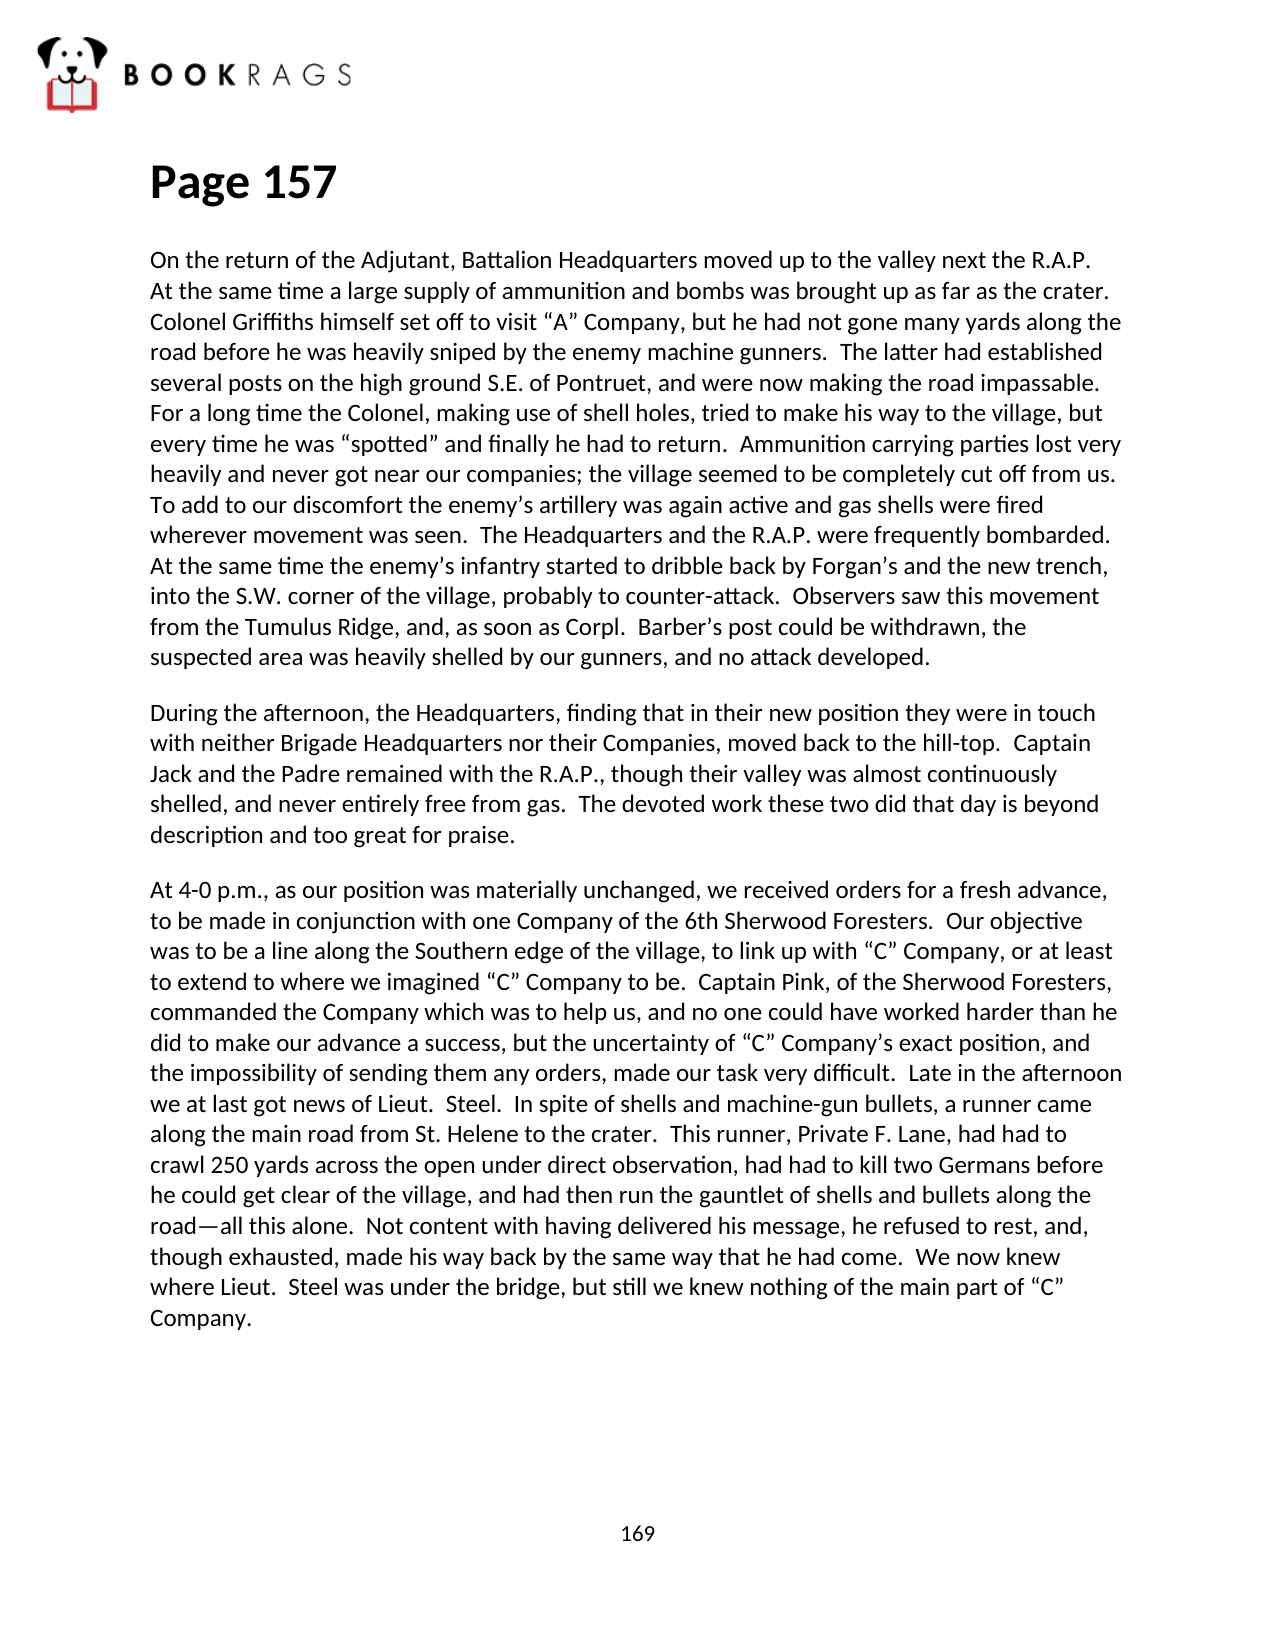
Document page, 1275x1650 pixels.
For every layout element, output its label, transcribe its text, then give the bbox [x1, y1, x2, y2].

text At 4-0 p.m., as our position was materially unchanged, we received orders for a fresh advance, to be made in conjunction with one Company of the 6th Sherwood Foresters. Our objective was to be a line along the Southern edge of the village, to link up with “C” Company, or at least to extend to where we imagined “C” Company to be. Captain Pink, of the Sherwood Foresters, commanded the Company which was to help us, and no one could have worked harder than he did to make our advance a success, but the uncertainty of “C” Company’s exact position, and the impossibility of sending them any orders, made our task very difficult. Late in the afternoon we at last got news of Lieut. Steel. In spite of shells and machine-gun bullets, a runner came along the main road from St. Helene to the crater. This runner, Private F. Lane, had had to crawl 250 yards across the open under direct observation, had had to kill two Germans before he could get clear of the village, and had then run the gauntlet of shells and bullets along the road—­all this alone. Not content with having delivered his message, he refused to rest, and, though exhausted, made his way back by the same way that he had come. We now knew where Lieut. Steel was under the bridge, but still we knew nothing of the main part of “C” Company. [150, 874, 1125, 1332]
text On the return of the Adjutant, Battalion Headquarters moved up to the valley next the R.A.P. At the same time a large supply of ammunition and bombs was brought up as far as the crater. Colonel Griffiths himself set off to visit “A” Company, but he had not gone many yards along the road before he was heavily sniped by the enemy machine gunners. The latter had established several posts on the high ground S.E. of Pontruet, and were now making the road impassable. For a long time the Colonel, making use of shell holes, tried to make his way to the village, but every time he was “spotted” and finally he had to return. Ammunition carrying parties lost very heavily and never got near our companies; the village seemed to be completely cut off from us. To add to our discomfort the enemy’s artillery was again active and gas shells were fired wherever movement was seen. The Headquarters and the R.A.P. were frequently bombarded. At the same time the enemy’s infantry started to dribble back by Forgan’s and the new trench, into the S.W. corner of the village, probably to counter-attack. Observers saw this movement from the Tumulus Ridge, and, as soon as Corpl. Barber’s post could be withdrawn, the suspected area was heavily shelled by our gunners, and no attack developed. [150, 244, 1125, 672]
text Page 157 [150, 150, 1125, 211]
picture [37, 37, 351, 113]
text During the afternoon, the Headquarters, finding that in their new position they were in touch with neither Brigade Headquarters nor their Companies, moved back to the hill-top. Captain Jack and the Padre remained with the R.A.P., though their valley was almost continuously shelled, and never entirely free from gas. The devoted work these two did that day is beyond description and too great for praise. [150, 697, 1125, 849]
